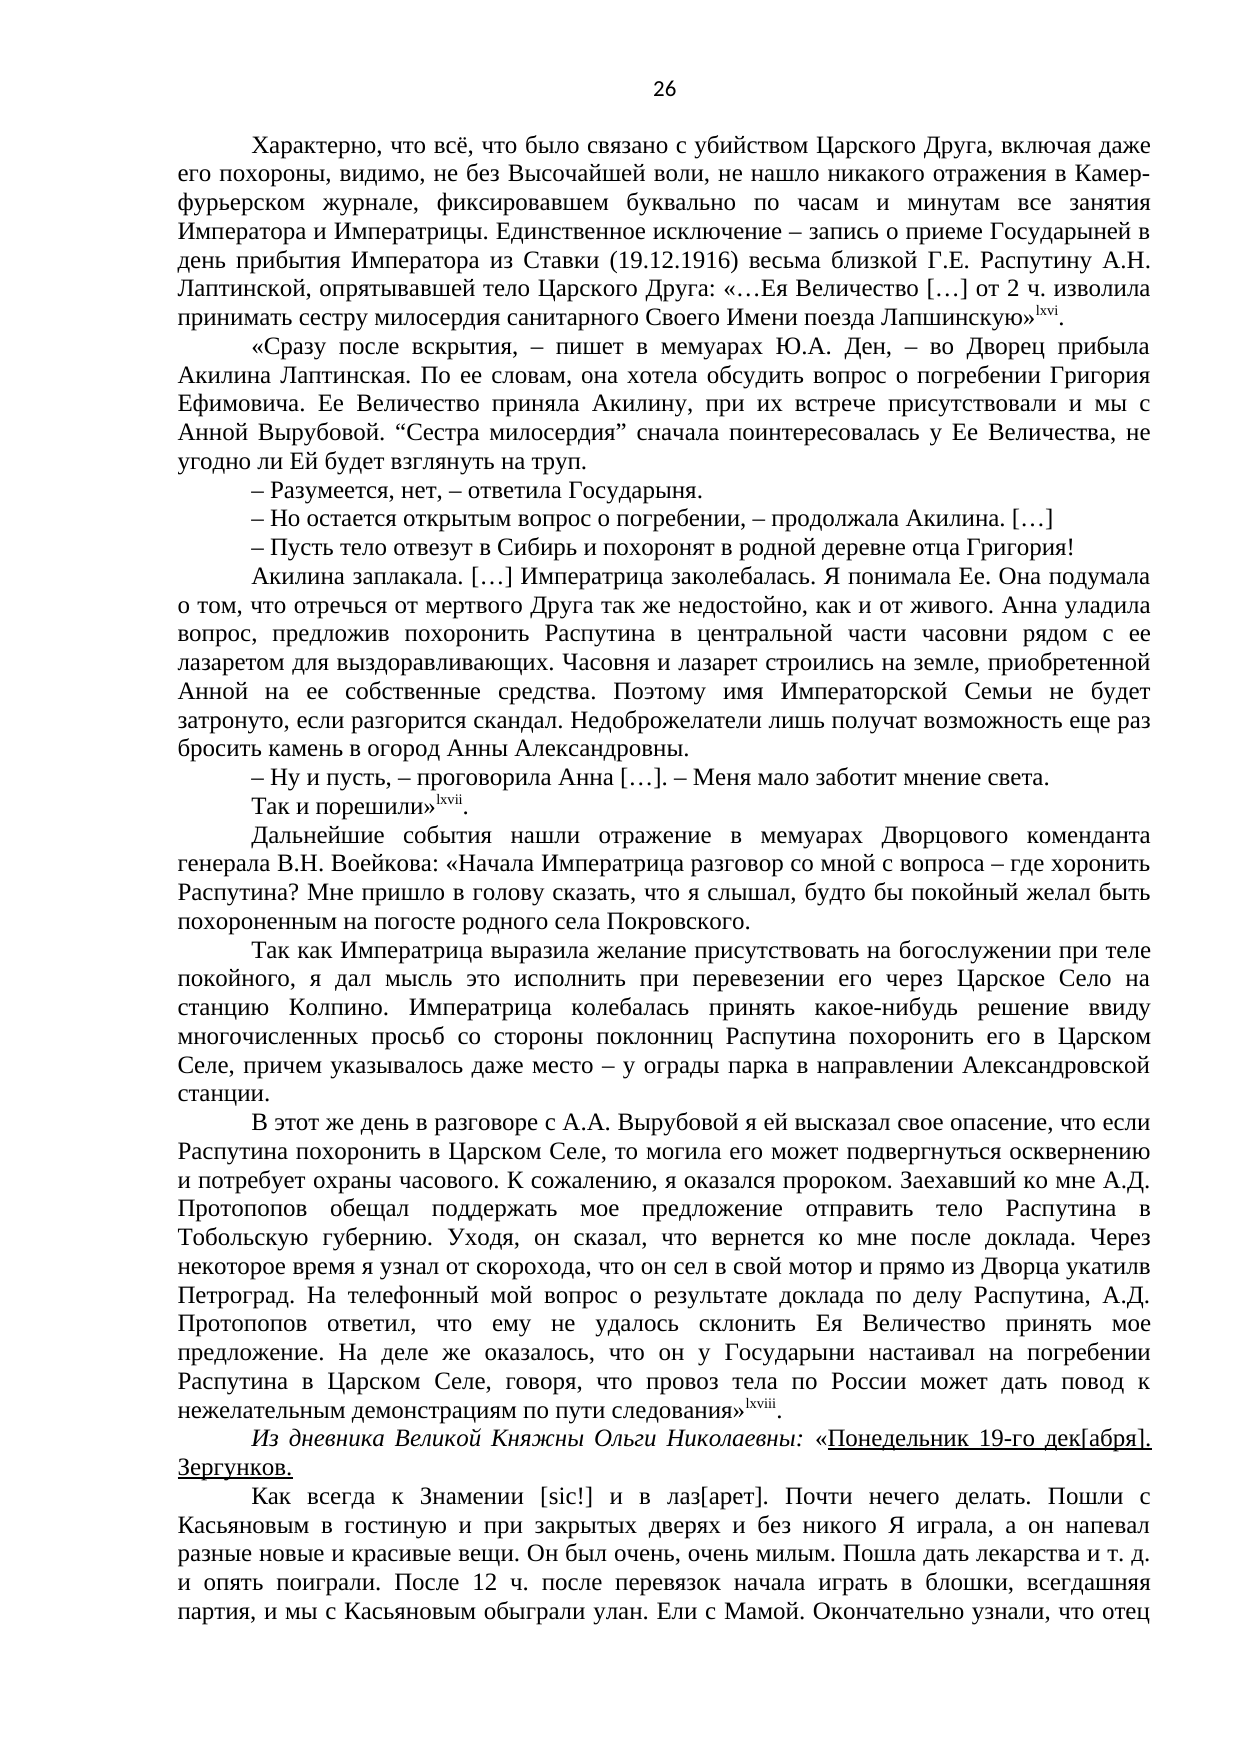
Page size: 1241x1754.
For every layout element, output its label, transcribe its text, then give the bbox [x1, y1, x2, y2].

text Из дневника Великой Княжны Ольги Николаевны: «Понедельник 19-го дек[абря]. Зергунков. [177, 1423, 1152, 1481]
text – Но остается открытым вопрос о погребении, – продолжала Акилина. […] [177, 503, 1152, 532]
text Дальнейшие события нашли отражение в мемуарах Дворцового коменданта генерала В.Н. Воейкова: «Начала Императрица разговор со мной с вопроса – где хоронить Распутина? Мне пришло в голову сказать, что я слышал, будто бы покойный желал быть похороненным на погосте родного села Покровского. [177, 820, 1152, 935]
text – Пусть тело отвезут в Сибирь и похоронят в родной деревне отца Григория! [177, 532, 1152, 561]
text Акилина заплакала. […] Императрица заколебалась. Я понимала Ее. Она подумала о том, что отречься от мертвого Друга так же недостойно, как и от живого. Анна уладила вопрос, предложив похоронить Распутина в центральной части часовни рядом с ее лазаретом для выздоравливающих. Часовня и лазарет строились на земле, приобретенной Анной на ее собственные средства. Поэтому имя Императорской Семьи не будет затронуто, если разгорится скандал. Недоброжелатели лишь получат возможность еще раз бросить камень в огород Анны Александровны. [177, 561, 1152, 762]
text – Разумеется, нет, – ответила Государыня. [177, 475, 1152, 503]
text Характерно, что всё, что было связано с убийством Царского Друга, включая даже его похороны, видимо, не без Высочайшей воли, не нашло никакого отражения в Камер-фурьерском журнале, фиксировавшем буквально по часам и минутам все занятия Императора и Императрицы. Единственное исключение – запись о приеме Государыней в день прибытия Императора из Ставки (19.12.1916) весьма близкой Г.Е. Распутину А.Н. Лаптинской, опрятывавшей тело Царского Друга: «…Ея Величество […] от 2 ч. изволила принимать сестру милосердия санитарного Своего Имени поезда Лапшинскую». [177, 130, 1152, 331]
text Так и порешили». [177, 791, 1152, 820]
text «Сразу после вскрытия, – пишет в мемуарах Ю.А. Ден, – во Дворец прибыла Акилина Лаптинская. По ее словам, она хотела обсудить вопрос о погребении Григория Ефимовича. Ее Величество приняла Акилину, при их встрече присутствовали и мы с Анной Вырубовой. “Сестра милосердия” сначала поинтересовалась у Ее Величества, не угодно ли Ей будет взглянуть на труп. [177, 331, 1152, 475]
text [177, 1481, 1152, 1625]
text – Ну и пусть, – проговорила Анна […]. – Меня мало заботит мнение света. [177, 762, 1152, 791]
text Так как Императрица выразила желание присутствовать на богослужении при теле покойного, я дал мысль это исполнить при перевезении его через Царское Село на станцию Колпино. Императрица колебалась принять какое-нибудь решение ввиду многочисленных просьб со стороны поклонниц Распутина похоронить его в Царском Селе, причем указывалось даже место – у ограды парка в направлении Александровской станции. [177, 935, 1152, 1107]
text В этот же день в разговоре с А.А. Вырубовой я ей высказал свое опасение, что если Распутина похоронить в Царском Селе, то могила его может подвергнуться осквернению и потребует охраны часового. К сожалению, я оказался пророком. Заехавший ко мне А.Д. Протопопов обещал поддержать мое предложение отправить тело Распутина в Тобольскую губернию. Уходя, он сказал, что вернется ко мне после доклада. Через некоторое время я узнал от скорохода, что он сел в свой мотор и прямо из Дворца укатилв Петроград. На телефонный мой вопрос о результате доклада по делу Распутина, А.Д. Протопопов ответил, что ему не удалось склонить Ея Величество принять мое предложение. На деле же оказалось, что он у Государыни настаивал на погребении Распутина в Царском Селе, говоря, что провоз тела по России может дать повод к нежелательным демонстрациям по пути следования». [177, 1107, 1152, 1423]
